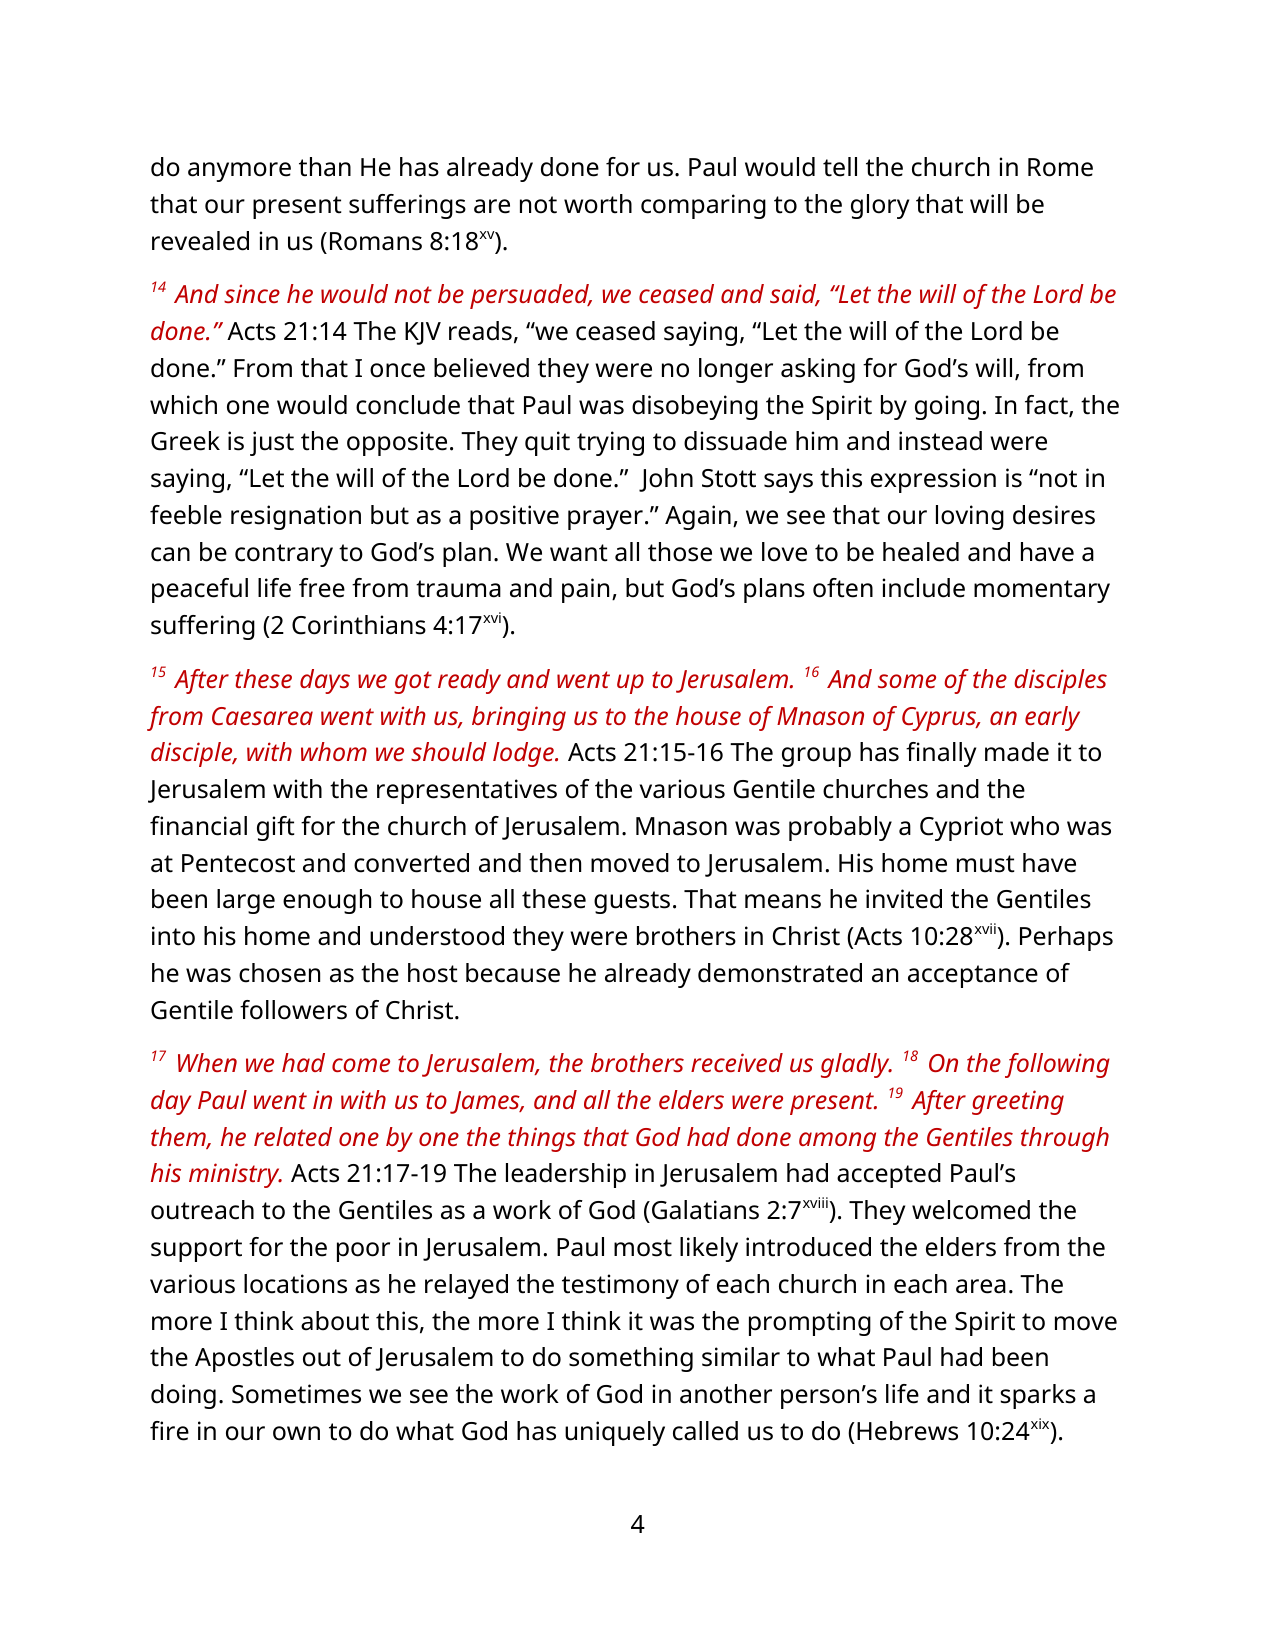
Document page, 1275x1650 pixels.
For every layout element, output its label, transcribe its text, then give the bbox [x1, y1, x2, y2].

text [150, 150, 1125, 258]
text 14 And since he would not be persuaded, we ceased and said, “Let the will of the Lord be done.” Acts 21:14 The KJV reads, “we ceased saying, “Let the will of the Lord be done.” From that I once believed they were no longer asking for God’s will, from which one would conclude that Paul was disobeying the Spirit by going. In fact, the Greek is just the opposite. They quit trying to dissuade him and instead were saying, “Let the will of the Lord be done.” John Stott says this expression is “not in feeble resignation but as a positive prayer.” Again, we see that our loving desires can be contrary to God’s plan. We want all those we love to be healed and have a peaceful life free from trauma and pain, but God’s plans often include momentary suffering (2 Corinthians 4:17). [150, 277, 1125, 642]
text 17 When we had come to Jerusalem, the brothers received us gladly. 18 On the following day Paul went in with us to James, and all the elders were present. 19 After greeting them, he related one by one the things that God had done among the Gentiles through his ministry. Acts 21:17-19 The leadership in Jerusalem had accepted Paul’s outreach to the Gentiles as a work of God (Galatians 2:7). They welcomed the support for the poor in Jerusalem. Paul most likely introduced the elders from the various locations as he relayed the testimony of each church in each area. The more I think about this, the more I think it was the prompting of the Spirit to move the Apostles out of Jerusalem to do something similar to what Paul had been doing. Sometimes we see the work of God in another person’s life and it sparks a fire in our own to do what God has uniquely called us to do (Hebrews 10:24). [150, 1046, 1125, 1447]
text 15 After these days we got ready and went up to Jerusalem. 16 And some of the disciples from Caesarea went with us, bringing us to the house of Mnason of Cyprus, an early disciple, with whom we should lodge. Acts 21:15-16 The group has finally made it to Jerusalem with the representatives of the various Gentile churches and the financial gift for the church of Jerusalem. Mnason was probably a Cypriot who was at Pentecost and converted and then moved to Jerusalem. His home must have been large enough to house all these guests. That means he invited the Gentiles into his home and understood they were brothers in Christ (Acts 10:28). Perhaps he was chosen as the host because he already demonstrated an acceptance of Gentile followers of Christ. [150, 661, 1125, 1026]
